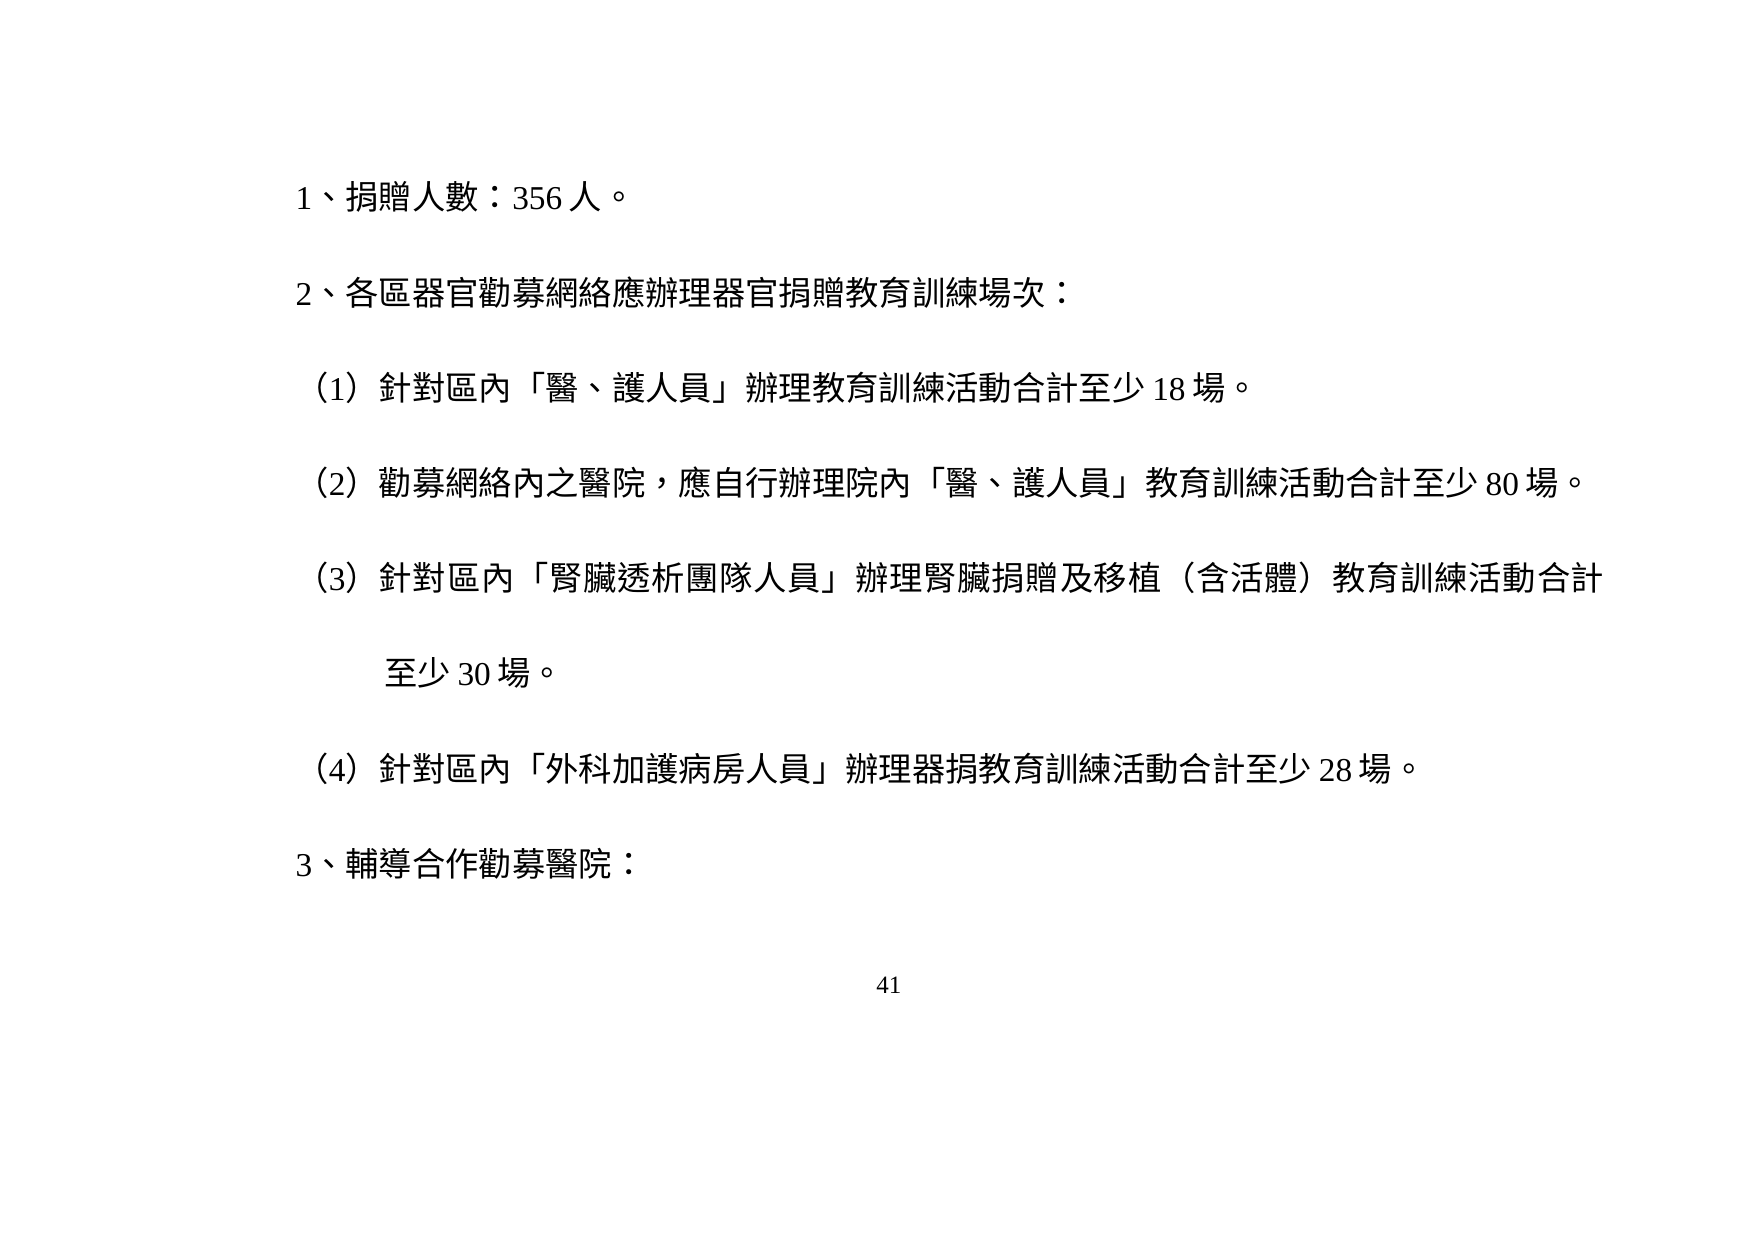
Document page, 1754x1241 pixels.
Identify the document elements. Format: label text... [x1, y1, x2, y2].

subtitle 勸募網絡內之醫院，應自行辦理院內「醫、護人員」教育訓練活動合計至少80場。 [295, 433, 1606, 528]
subtitle 輔導合作勸募醫院： [295, 814, 1606, 909]
subtitle 各區器官勸募網絡應辦理器官捐贈教育訓練場次： [295, 243, 1606, 338]
subtitle 捐贈人數：356人。 [295, 148, 1606, 243]
subtitle 針對區內「腎臟透析團隊人員」辦理腎臟捐贈及移植（含活體）教育訓練活動合計至少30場。 [295, 528, 1606, 719]
subtitle 針對區內「醫、護人員」辦理教育訓練活動合計至少18場。 [295, 338, 1606, 433]
subtitle 針對區內「外科加護病房人員」辦理器捐教育訓練活動合計至少28場。 [295, 719, 1606, 814]
